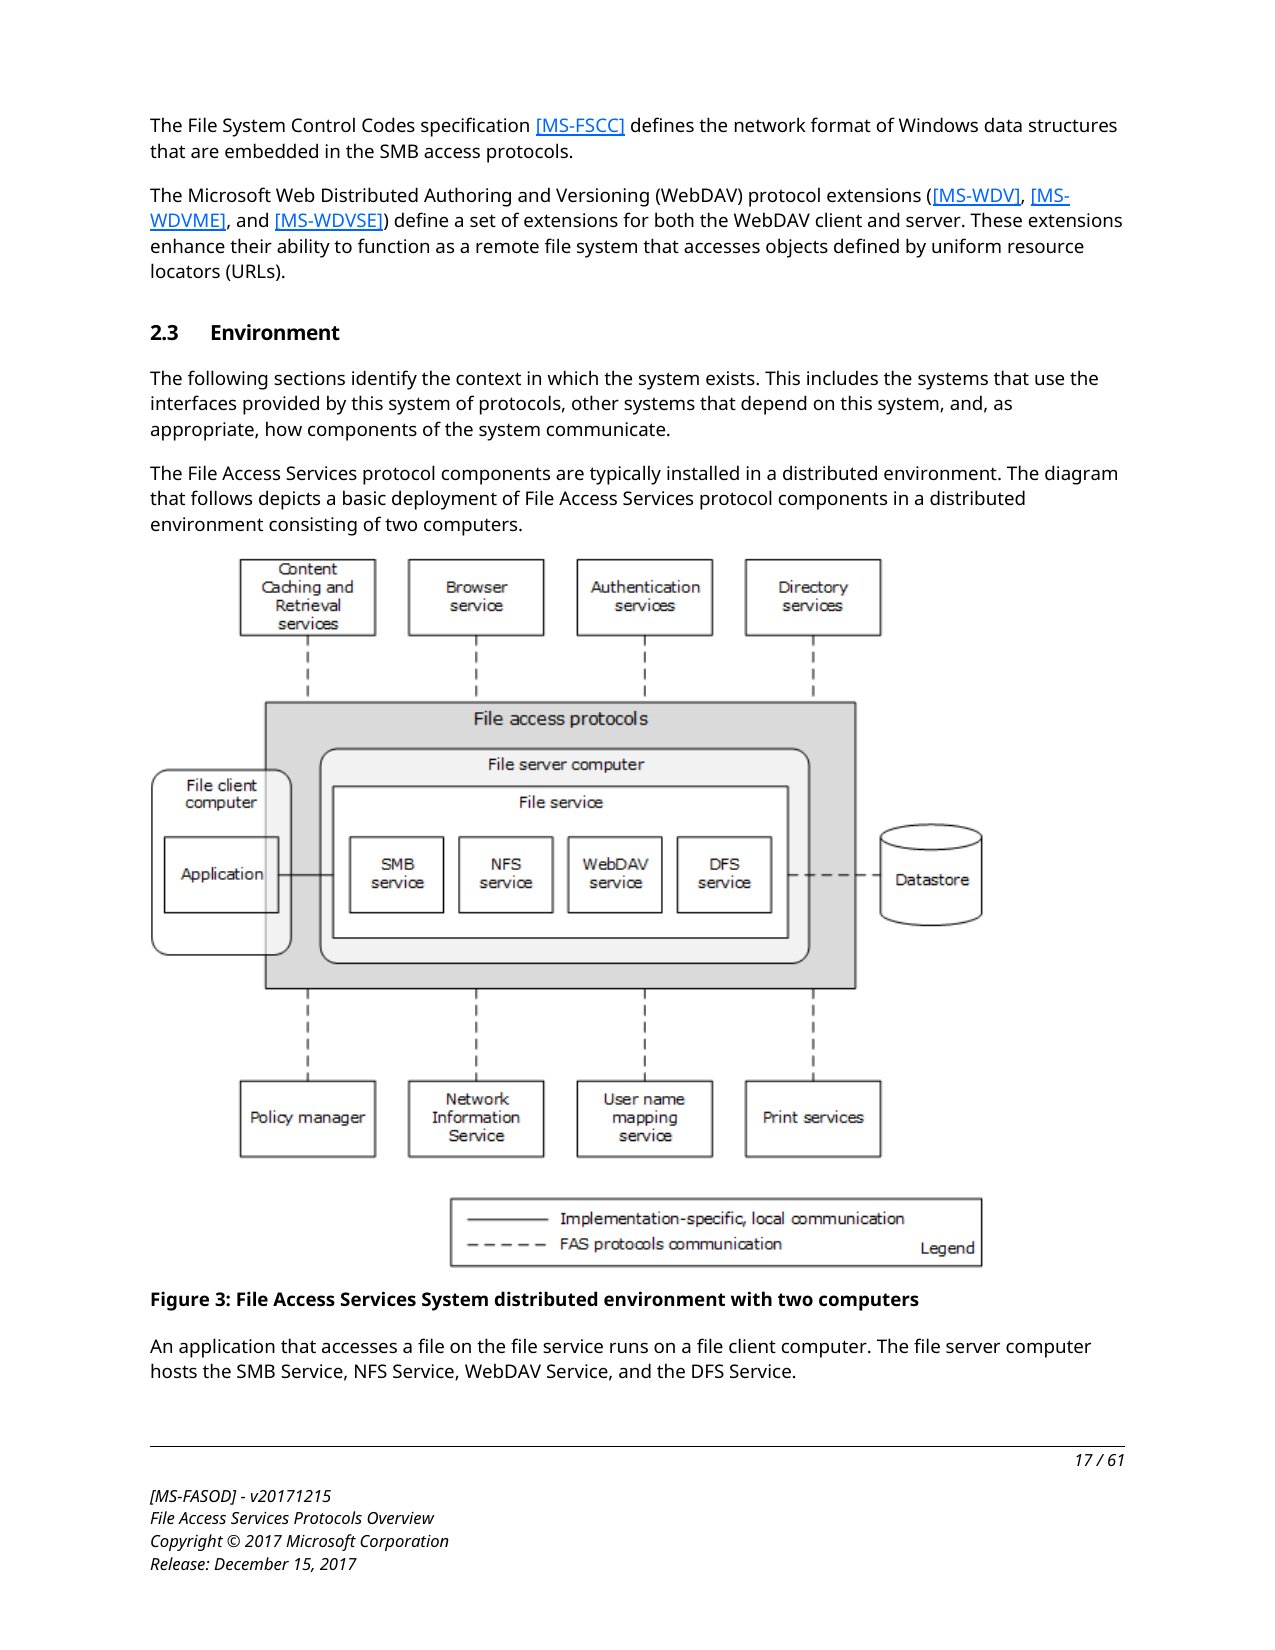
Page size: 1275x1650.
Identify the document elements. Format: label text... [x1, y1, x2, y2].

text Figure 3: File Access Services System distributed environment with two computers [150, 1287, 1125, 1312]
text An application that accesses a file on the file service runs on a file client computer. The file server computer hosts the SMB Service, NFS Service, WebDAV Service, and the DFS Service. [150, 1333, 1125, 1384]
subtitle Environment [150, 318, 1125, 346]
text The File System Control Codes specification [MS-FSCC] defines the network format of Windows data structures that are embedded in the SMB access protocols. [150, 112, 1125, 163]
text The Microsoft Web Distributed Authoring and Versioning (WebDAV) protocol extensions ([MS-WDV], [MS-WDVME], and [MS-WDVSE]) define a set of extensions for both the WebDAV client and server. These extensions enhance their ability to function as a remote file system that accesses objects defined by uniform resource locators (URLs). [150, 182, 1125, 284]
text The following sections identify the context in which the system exists. This includes the systems that use the interfaces provided by this system of protocols, other systems that depend on this system, and, as appropriate, how components of the system communicate. [150, 365, 1125, 441]
text The File Access Services protocol components are typically installed in a distributed environment. The diagram that follows depicts a basic deployment of File Access Services protocol components in a distributed environment consisting of two computers. [150, 460, 1125, 537]
